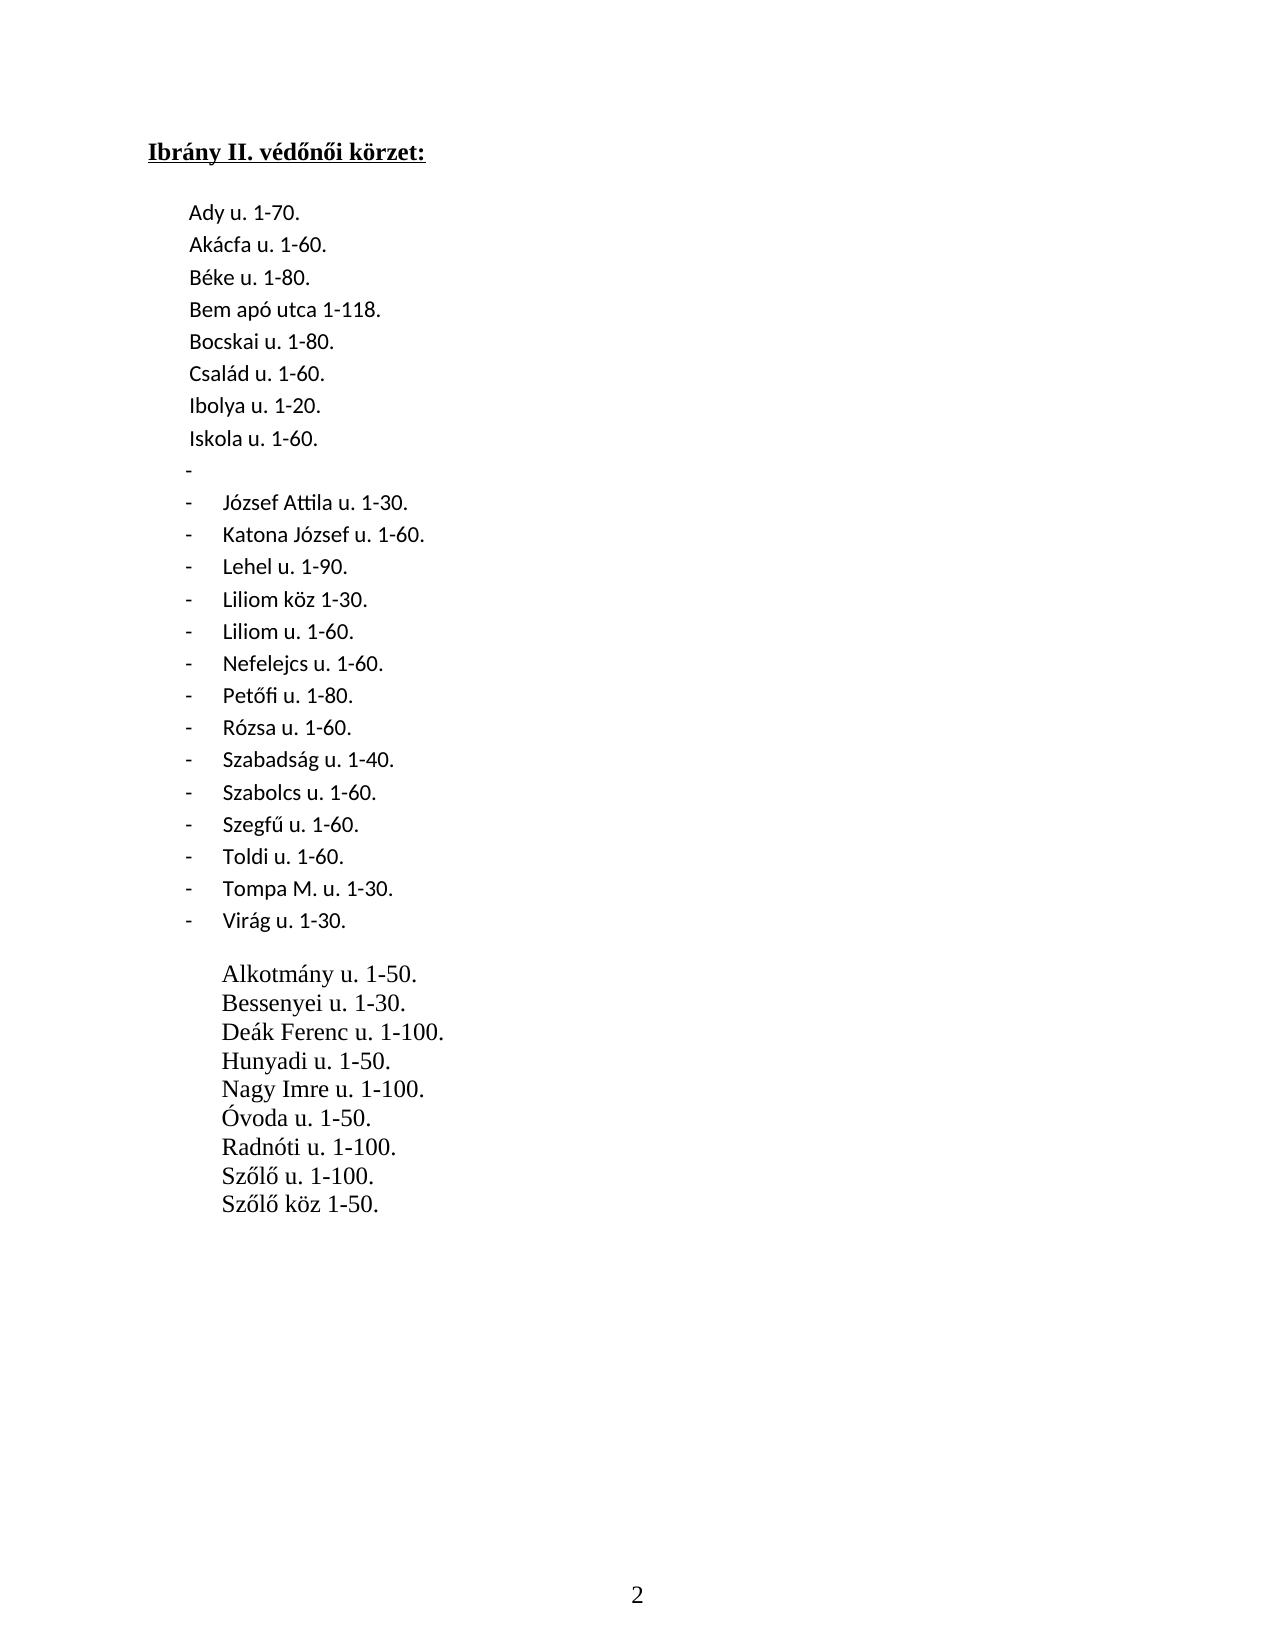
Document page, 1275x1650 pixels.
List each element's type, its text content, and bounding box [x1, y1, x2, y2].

text Óvoda u. 1-50. [148, 1103, 1127, 1132]
text Alkotmány u. 1-50. [148, 959, 1127, 988]
text Szőlő u. 1-100. [148, 1161, 1127, 1189]
text Ibrány II. védőnői körzet: [148, 137, 1127, 165]
list Ady u. 1-70. [148, 198, 1127, 226]
list Virág u. 1-30. [185, 907, 1127, 934]
text Radnóti u. 1-100. [148, 1132, 1127, 1161]
list József Attila u. 1-30. [185, 488, 1127, 516]
list Béke u. 1-80. [189, 263, 1127, 291]
list Liliom u. 1-60. [185, 617, 1127, 645]
list Család u. 1-60. [189, 359, 1127, 387]
list Rózsa u. 1-60. [185, 713, 1127, 741]
list Nefelejcs u. 1-60. [185, 649, 1127, 677]
text Bessenyei u. 1-30. [148, 988, 1127, 1017]
text Deák Ferenc u. 1-100. [148, 1017, 1127, 1046]
list Lehel u. 1-90. [185, 552, 1127, 581]
text Hunyadi u. 1-50. [148, 1046, 1127, 1074]
list Iskola u. 1-60. [189, 424, 1127, 452]
list Tompa M. u. 1-30. [185, 874, 1127, 902]
text Nagy Imre u. 1-100. [148, 1074, 1127, 1103]
list Liliom köz 1-30. [185, 585, 1127, 613]
list Toldi u. 1-60. [185, 842, 1127, 870]
list Ibolya u. 1-20. [189, 392, 1127, 419]
list Bem apó utca 1-118. [189, 295, 1127, 323]
list Petőfi u. 1-80. [185, 681, 1127, 709]
list Szabadság u. 1-40. [185, 746, 1127, 774]
list Szabolcs u. 1-60. [185, 778, 1127, 806]
text Szőlő köz 1-50. [148, 1189, 1127, 1218]
list Akácfa u. 1-60. [189, 231, 1127, 259]
list Bocskai u. 1-80. [189, 327, 1127, 355]
list Katona József u. 1-60. [185, 520, 1127, 548]
list Szegfű u. 1-60. [185, 810, 1127, 838]
